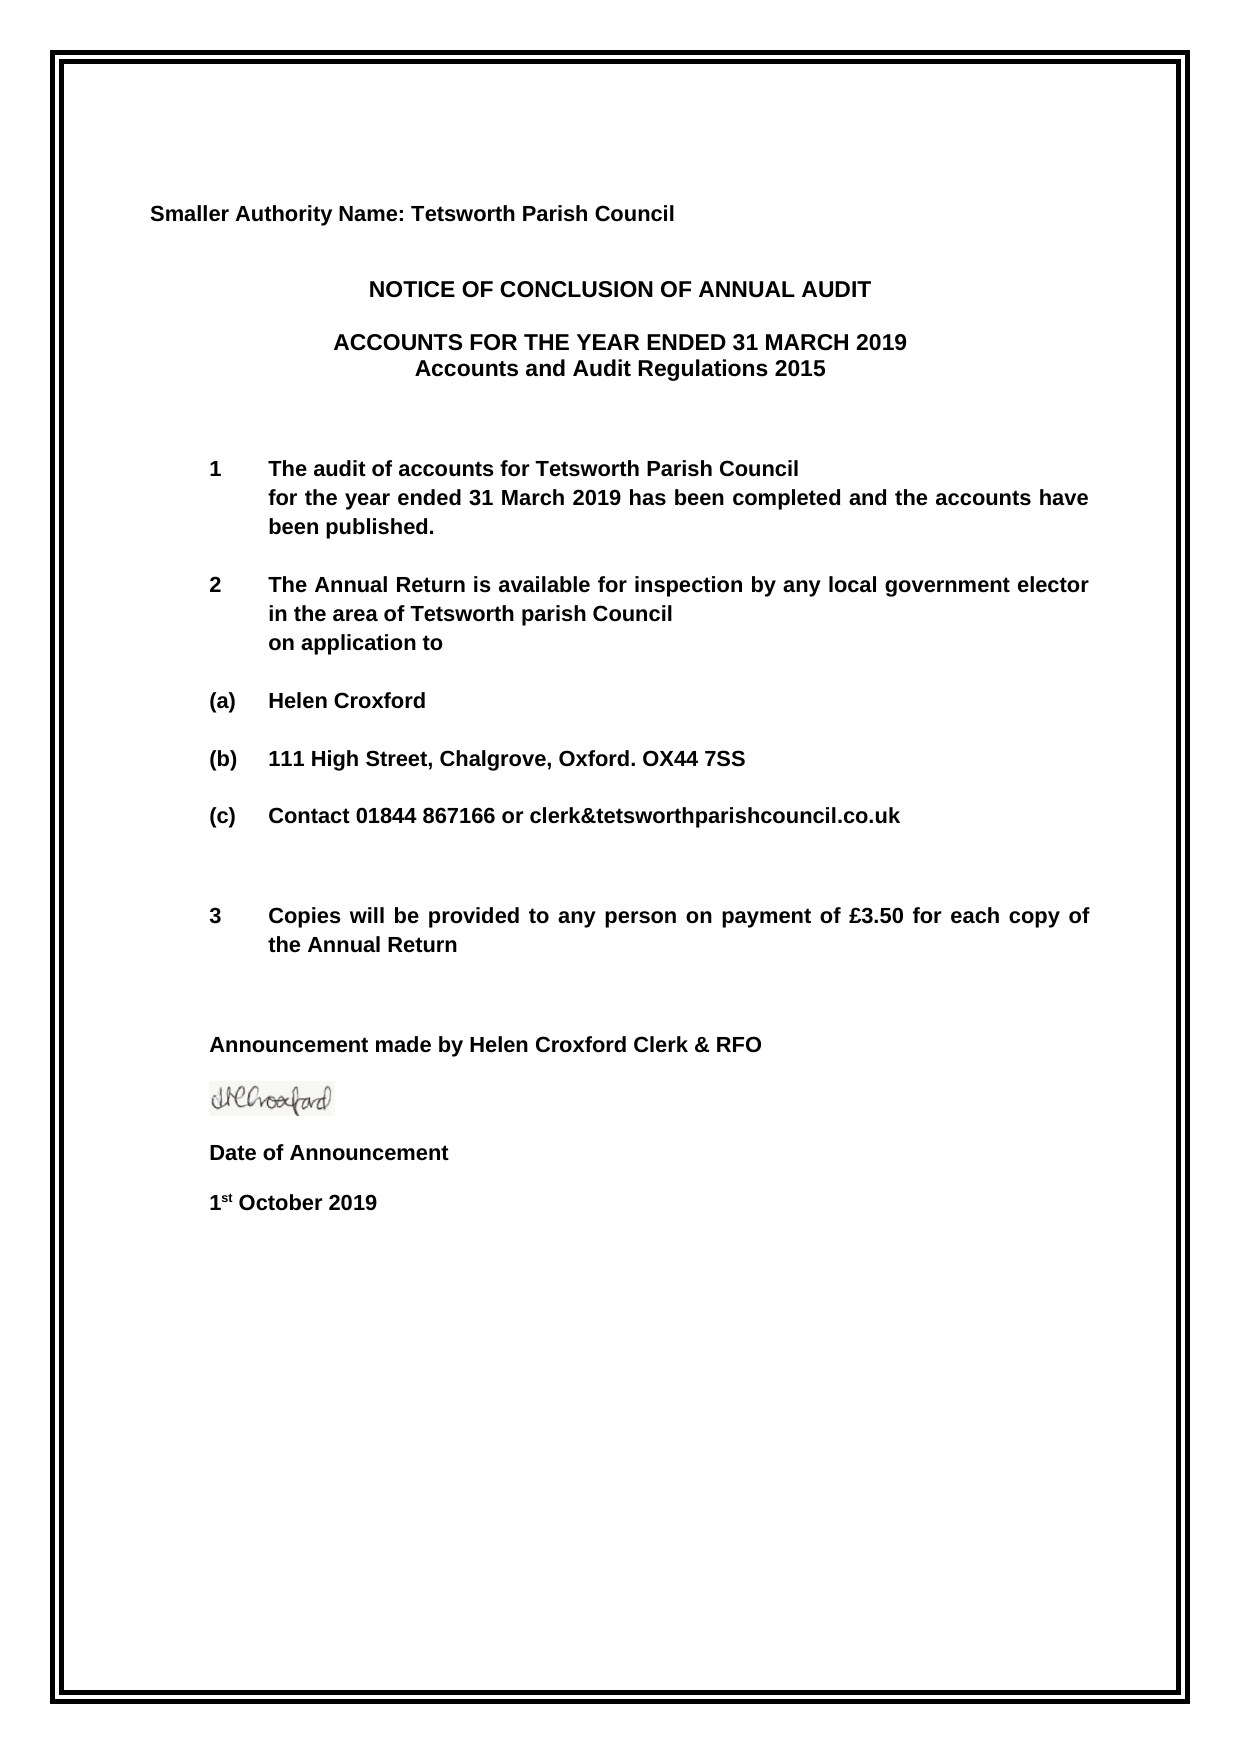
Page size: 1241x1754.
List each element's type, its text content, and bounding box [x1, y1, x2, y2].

text Smaller Authority Name: Tetsworth Parish Council [150, 200, 1090, 226]
text Date of Announcement [209, 1140, 1090, 1166]
list on application to [209, 630, 1090, 655]
list Helen Croxford [209, 688, 1090, 713]
list Contact 01844 867166 or clerk&tetsworthparishcouncil.co.uk [209, 803, 1090, 829]
text NOTICE OF CONCLUSION OF ANNUAL AUDIT [150, 276, 1090, 302]
text 1st October 2019 [209, 1190, 1090, 1215]
list The Annual Return is available for inspection by any local government elector in the area of Tetsworth parish Council [209, 572, 1090, 626]
text Accounts and Audit Regulations 2015 [150, 355, 1090, 381]
list The audit of accounts for Tetsworth Parish Council [209, 456, 1090, 481]
list Copies will be provided to any person on payment of £3.50 for each copy of the Annual Return [209, 903, 1090, 957]
text ACCOUNTS FOR THE YEAR ENDED 31 MARCH 2019 [150, 329, 1090, 355]
picture [209, 1081, 335, 1116]
list for the year ended 31 March 2019 has been completed and the accounts have been published. [268, 485, 1090, 539]
list 111 High Street, Chalgrove, Oxford. OX44 7SS [209, 746, 1090, 771]
text Announcement made by Helen Croxford Clerk & RFO [209, 1032, 1090, 1057]
